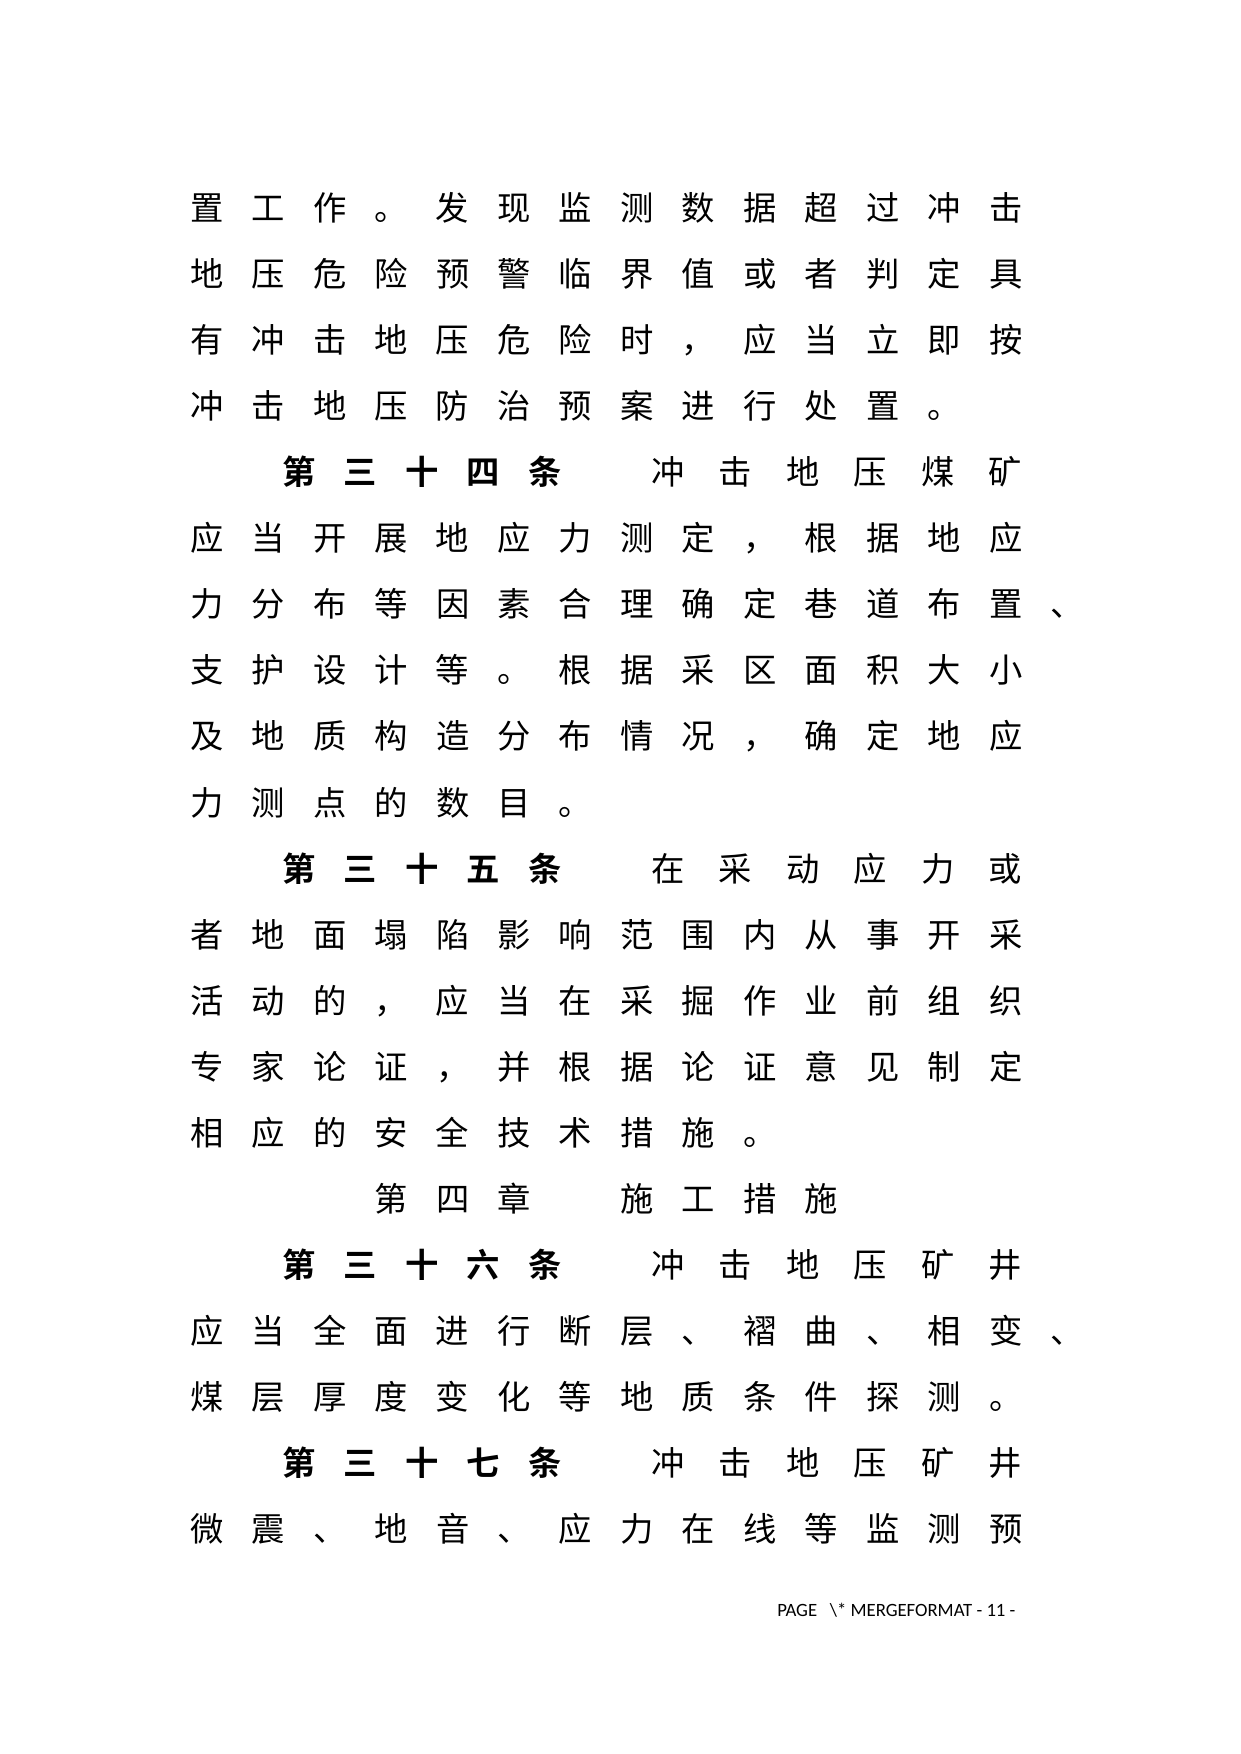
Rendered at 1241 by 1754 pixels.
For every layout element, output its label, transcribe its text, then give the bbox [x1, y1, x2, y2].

list 冲击地压煤矿应当开展地应力测定，根据地应力分布等因素合理确定巷道布置、支护设计等。根据采区面积大小及地质构造分布情况，确定地应力测点的数目。 [190, 437, 1050, 833]
list 在采动应力或者地面塌陷影响范围内从事开采活动的，应当在采掘作业前组织专家论证，并根据论证意见制定相应的安全技术措施。 [190, 833, 1050, 1164]
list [190, 173, 1050, 437]
list 冲击地压矿井应当全面进行断层、褶曲、相变、煤层厚度变化等地质条件探测。 [190, 1230, 1050, 1428]
subtitle 第四章 施工措施 [190, 1164, 1050, 1230]
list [190, 1428, 1050, 1560]
